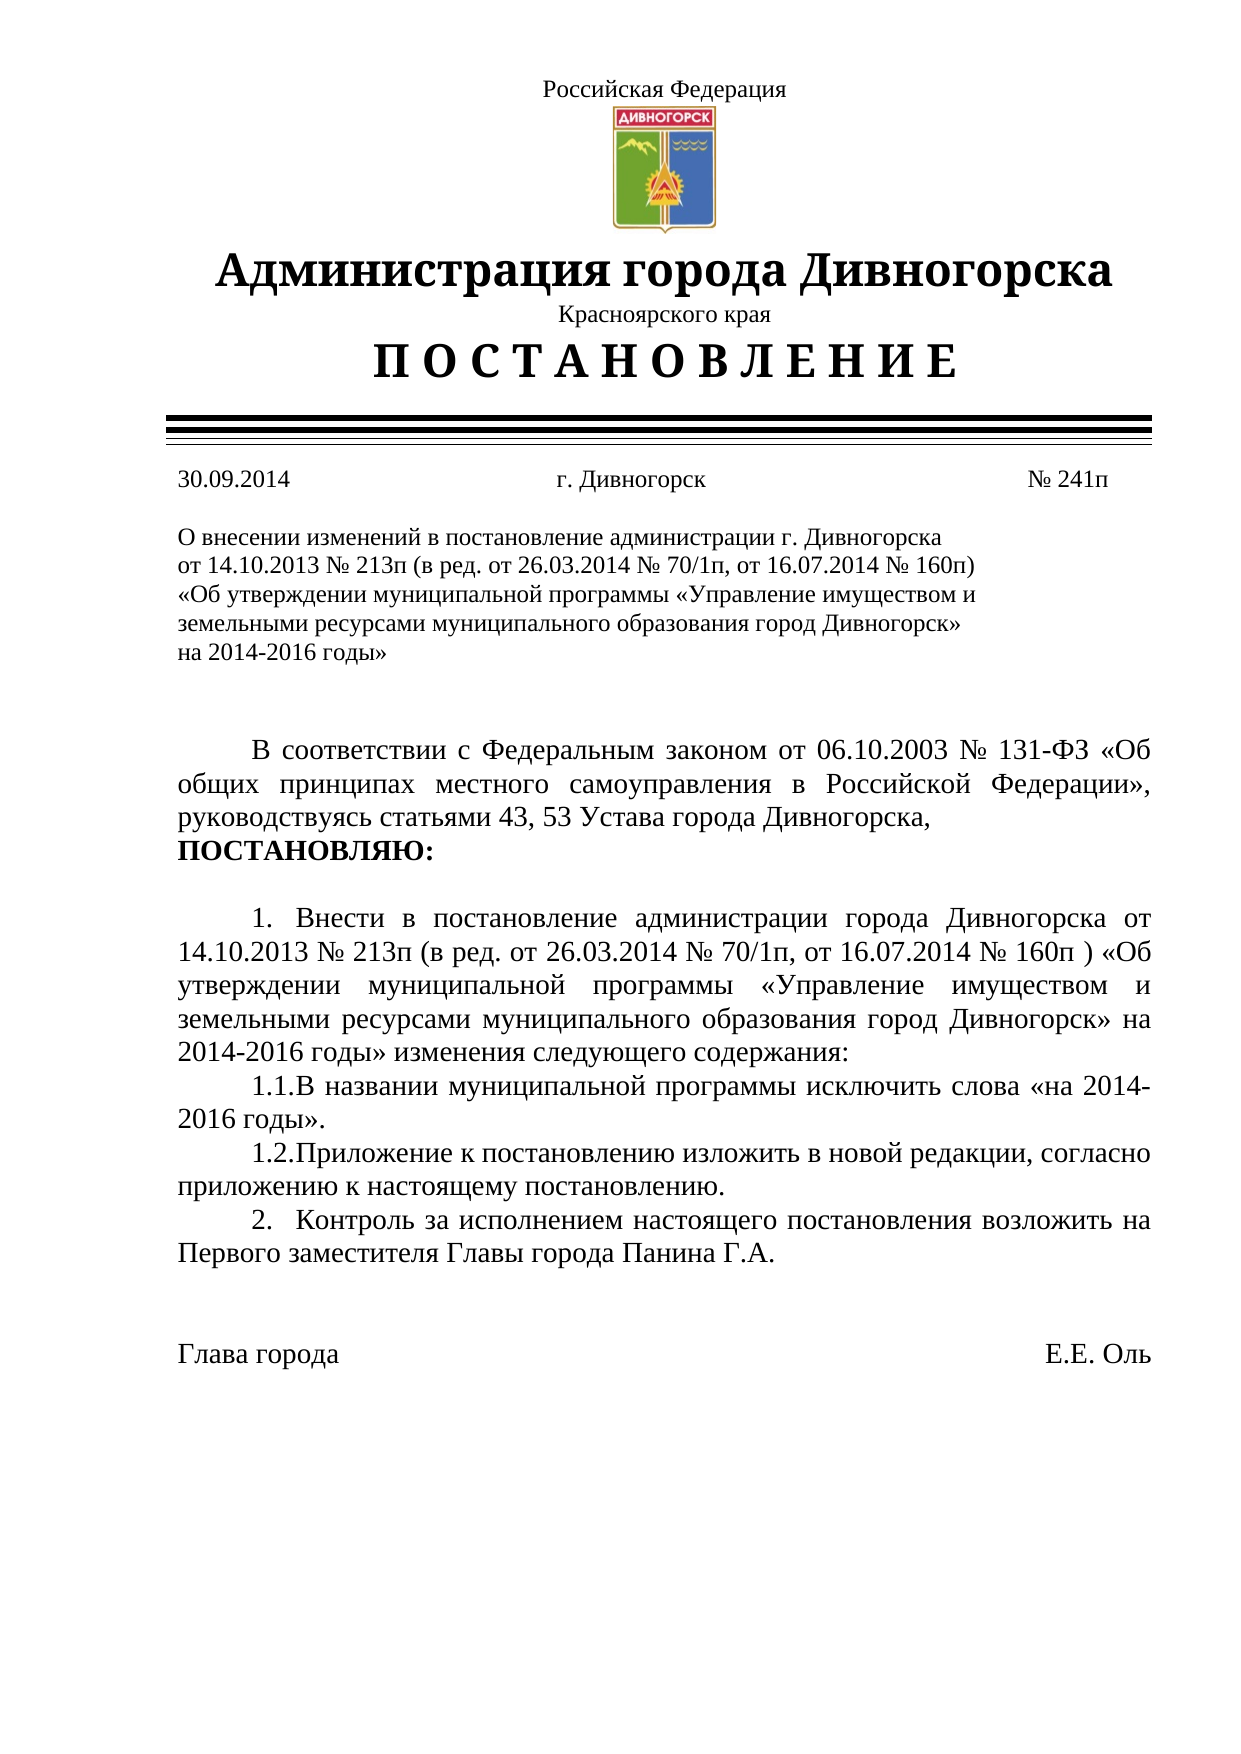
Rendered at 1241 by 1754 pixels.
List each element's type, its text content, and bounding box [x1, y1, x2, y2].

table_cell [166, 439, 644, 444]
table_header [166, 433, 644, 438]
table_cell [645, 439, 1152, 444]
subtitle Администрация города Дивногорска [177, 237, 1152, 299]
list Внести в постановление администрации города Дивногорска от 14.10.2013 № 213п (в ред. от 26.03.2014 № 70/1п, от 16.07.2014 № 160п ) «Об утверждении муниципальной программы «Управление имуществом и земельными ресурсами муниципального образования город Дивногорск» на 2014-2016 годы» изменения следующего содержания: [177, 900, 1152, 1068]
table_header [166, 421, 644, 427]
text Российская Федерация [177, 74, 1152, 103]
picture [612, 106, 717, 234]
text Красноярского края [177, 299, 1152, 328]
text ПОСТАНОВЛЯЮ: [177, 833, 1152, 867]
text на 2014-2016 годы» [177, 637, 1152, 665]
list Приложение к постановлению изложить в новой редакции, согласно приложению к настоящему постановлению. [177, 1135, 1152, 1202]
list Контроль за исполнением настоящего постановления возложить на Первого заместителя Главы города Панина Г.А. [177, 1202, 1152, 1269]
list В названии муниципальной программы исключить слова «на 2014-2016 годы». [177, 1068, 1152, 1135]
text земельными ресурсами муниципального образования город Дивногорск» [177, 608, 1152, 637]
text «Об утверждении муниципальной программы «Управление имуществом и [177, 579, 1152, 608]
subtitle П О С Т А Н О В Л Е Н И Е [177, 328, 1152, 391]
table_header [645, 421, 1152, 427]
text О внесении изменений в постановление администрации г. Дивногорска [177, 522, 1152, 550]
table_header [645, 433, 1152, 438]
text Глава города Е.Е. Оль [177, 1336, 1152, 1370]
text 30.09.2014 г. Дивногорск № 241п [177, 464, 1152, 493]
text от 14.10.2013 № 213п (в ред. от 26.03.2014 № 70/1п, от 16.07.2014 № 160п) [177, 550, 1152, 579]
text В соответствии с Федеральным законом от 06.10.2003 № 131-ФЗ «Об общих принципах местного самоуправления в Российской Федерации», руководствуясь статьями 43, 53 Устава города Дивногорска, [177, 732, 1152, 833]
